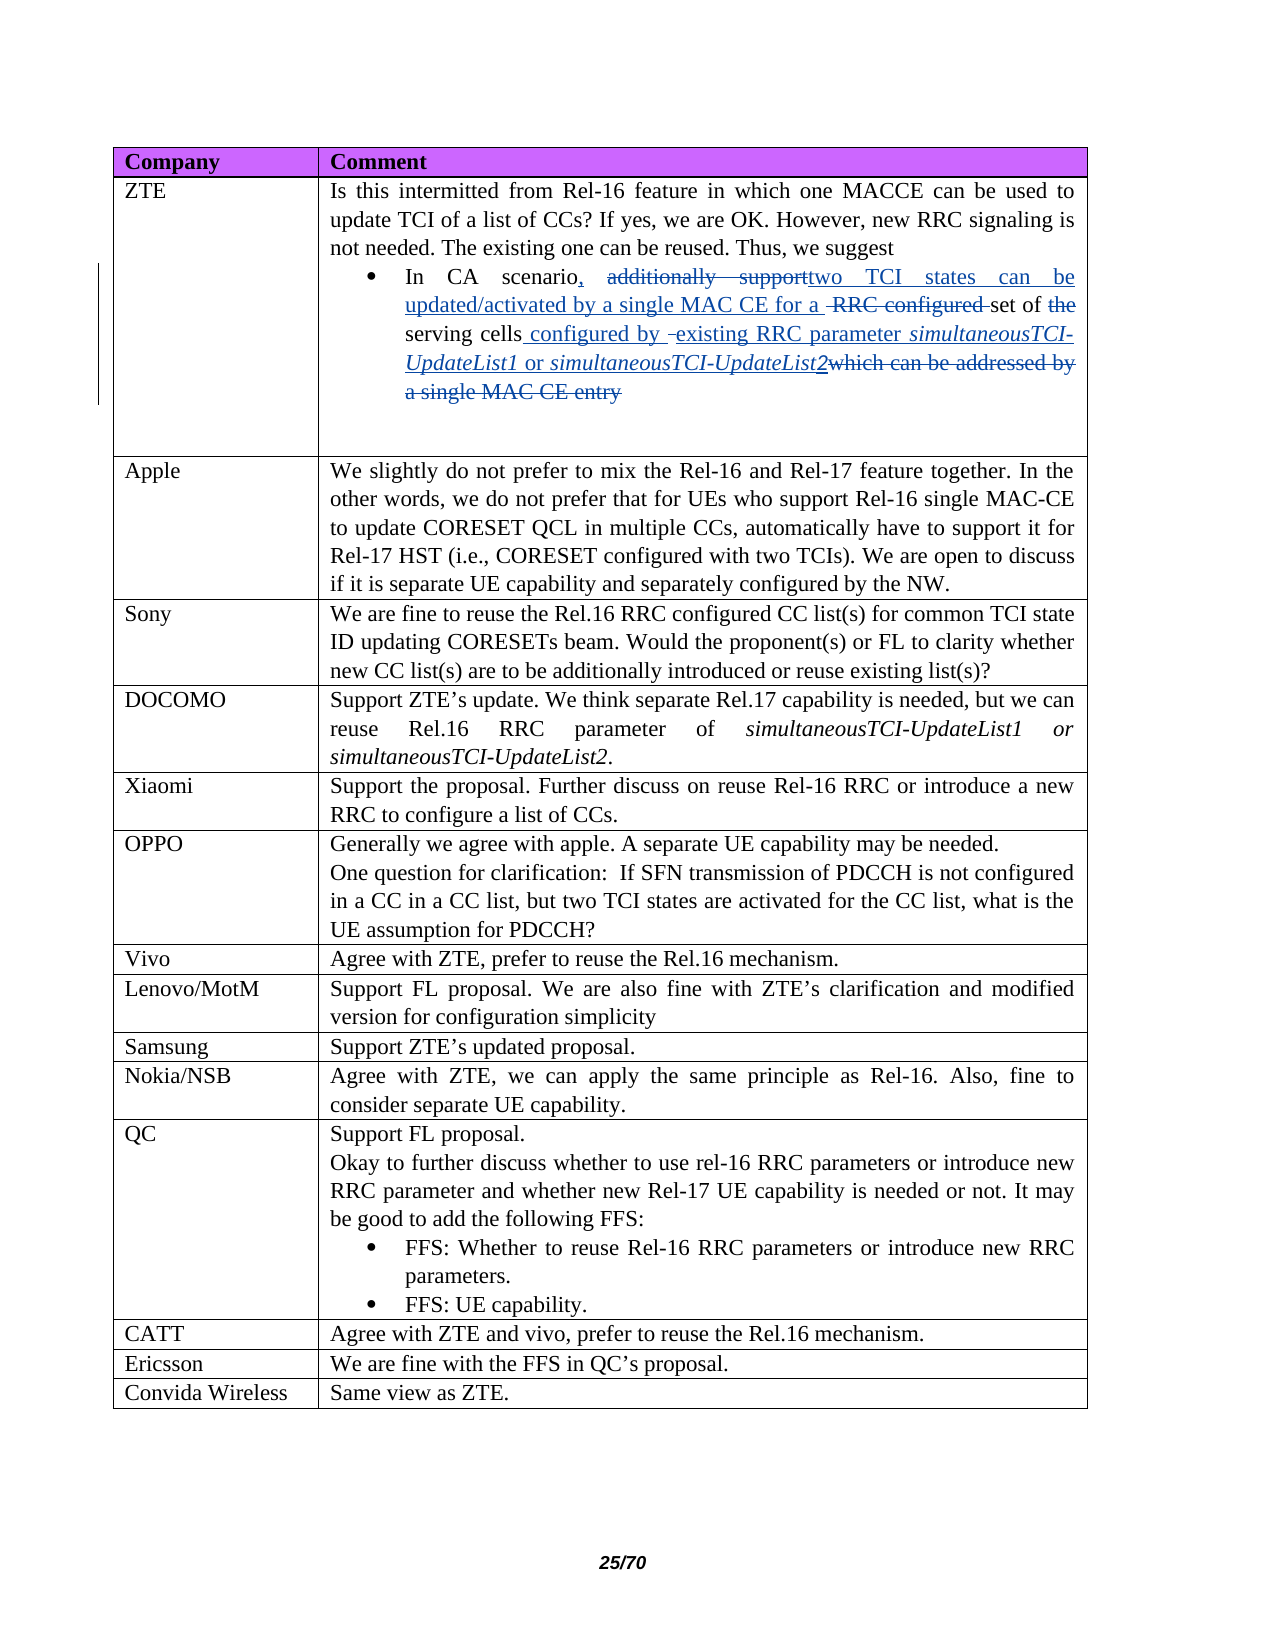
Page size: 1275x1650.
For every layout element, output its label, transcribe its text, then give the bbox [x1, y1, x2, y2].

table_cell Agree with ZTE, we can apply the same principle as Rel-16. Also, fine to consider separate UE capability. [319, 1062, 1087, 1119]
table_cell Generally we agree with apple. A separate UE capability may be needed. One question for clarification: If SFN transmission of PDCCH is not configured in a CC in a CC list, but two TCI states are activated for the CC list, what is the UE assumption for PDCCH? [319, 831, 1087, 944]
table_cell Support ZTE’s update. We think separate Rel.17 capability is needed, but we can reuse Rel.16 RRC parameter of simultaneousTCI-UpdateList1 or simultaneousTCI-UpdateList2. [319, 686, 1087, 772]
table_cell OPPO [114, 831, 318, 944]
table_cell Agree with ZTE and vivo, prefer to reuse the Rel.16 mechanism. [319, 1320, 1087, 1349]
table_cell CATT [114, 1320, 318, 1349]
table_cell Xiaomi [114, 773, 318, 829]
table_cell Vivo [114, 945, 318, 974]
table_cell Ericsson [114, 1350, 318, 1378]
table_cell DOCOMO [114, 686, 318, 772]
table_cell Support ZTE’s updated proposal. [319, 1033, 1087, 1061]
table_cell ZTE [114, 178, 318, 456]
table_cell Agree with ZTE, prefer to reuse the Rel.16 mechanism. [319, 945, 1087, 974]
table_cell Support the proposal. Further discuss on reuse Rel-16 RRC or introduce a new RRC to configure a list of CCs. [319, 773, 1087, 829]
table_header Company [114, 148, 318, 176]
table_cell Samsung [114, 1033, 318, 1061]
table_cell We are fine with the FFS in QC’s proposal. [319, 1350, 1087, 1378]
table_cell Convida Wireless [114, 1379, 318, 1408]
table_cell QC [114, 1120, 318, 1319]
table_header Comment [319, 148, 1087, 176]
table_cell We slightly do not prefer to mix the Rel-16 and Rel-17 feature together. In the other words, we do not prefer that for UEs who support Rel-16 single MAC-CE to update CORESET QCL in multiple CCs, automatically have to support it for Rel-17 HST (i.e., CORESET configured with two TCIs). We are open to discuss if it is separate UE capability and separately configured by the NW. [319, 457, 1087, 599]
table_cell Nokia/NSB [114, 1062, 318, 1119]
table_cell Support FL proposal. Okay to further discuss whether to use rel-16 RRC parameters or introduce new RRC parameter and whether new Rel-17 UE capability is needed or not. It may be good to add the following FFS: FFS: Whether to reuse Rel-16 RRC parameters or introduce new RRC parameters. FFS: UE capability. [319, 1120, 1087, 1319]
table_cell Same view as ZTE. [319, 1379, 1087, 1408]
table_cell Apple [114, 457, 318, 599]
table_cell Sony [114, 600, 318, 685]
table_cell Is this intermitted from Rel-16 feature in which one MACCE can be used to update TCI of a list of CCs? If yes, we are OK. However, new RRC signaling is not needed. The existing one can be reused. Thus, we suggest In CA scenario set of serving cells [319, 178, 1087, 456]
table_cell We are fine to reuse the Rel.16 RRC configured CC list(s) for common TCI state ID updating CORESETs beam. Would the proponent(s) or FL to clarity whether new CC list(s) are to be additionally introduced or reuse existing list(s)? [319, 600, 1087, 685]
table_cell Lenovo/MotM [114, 975, 318, 1032]
table_cell Support FL proposal. We are also fine with ZTE’s clarification and modified version for configuration simplicity [319, 975, 1087, 1032]
